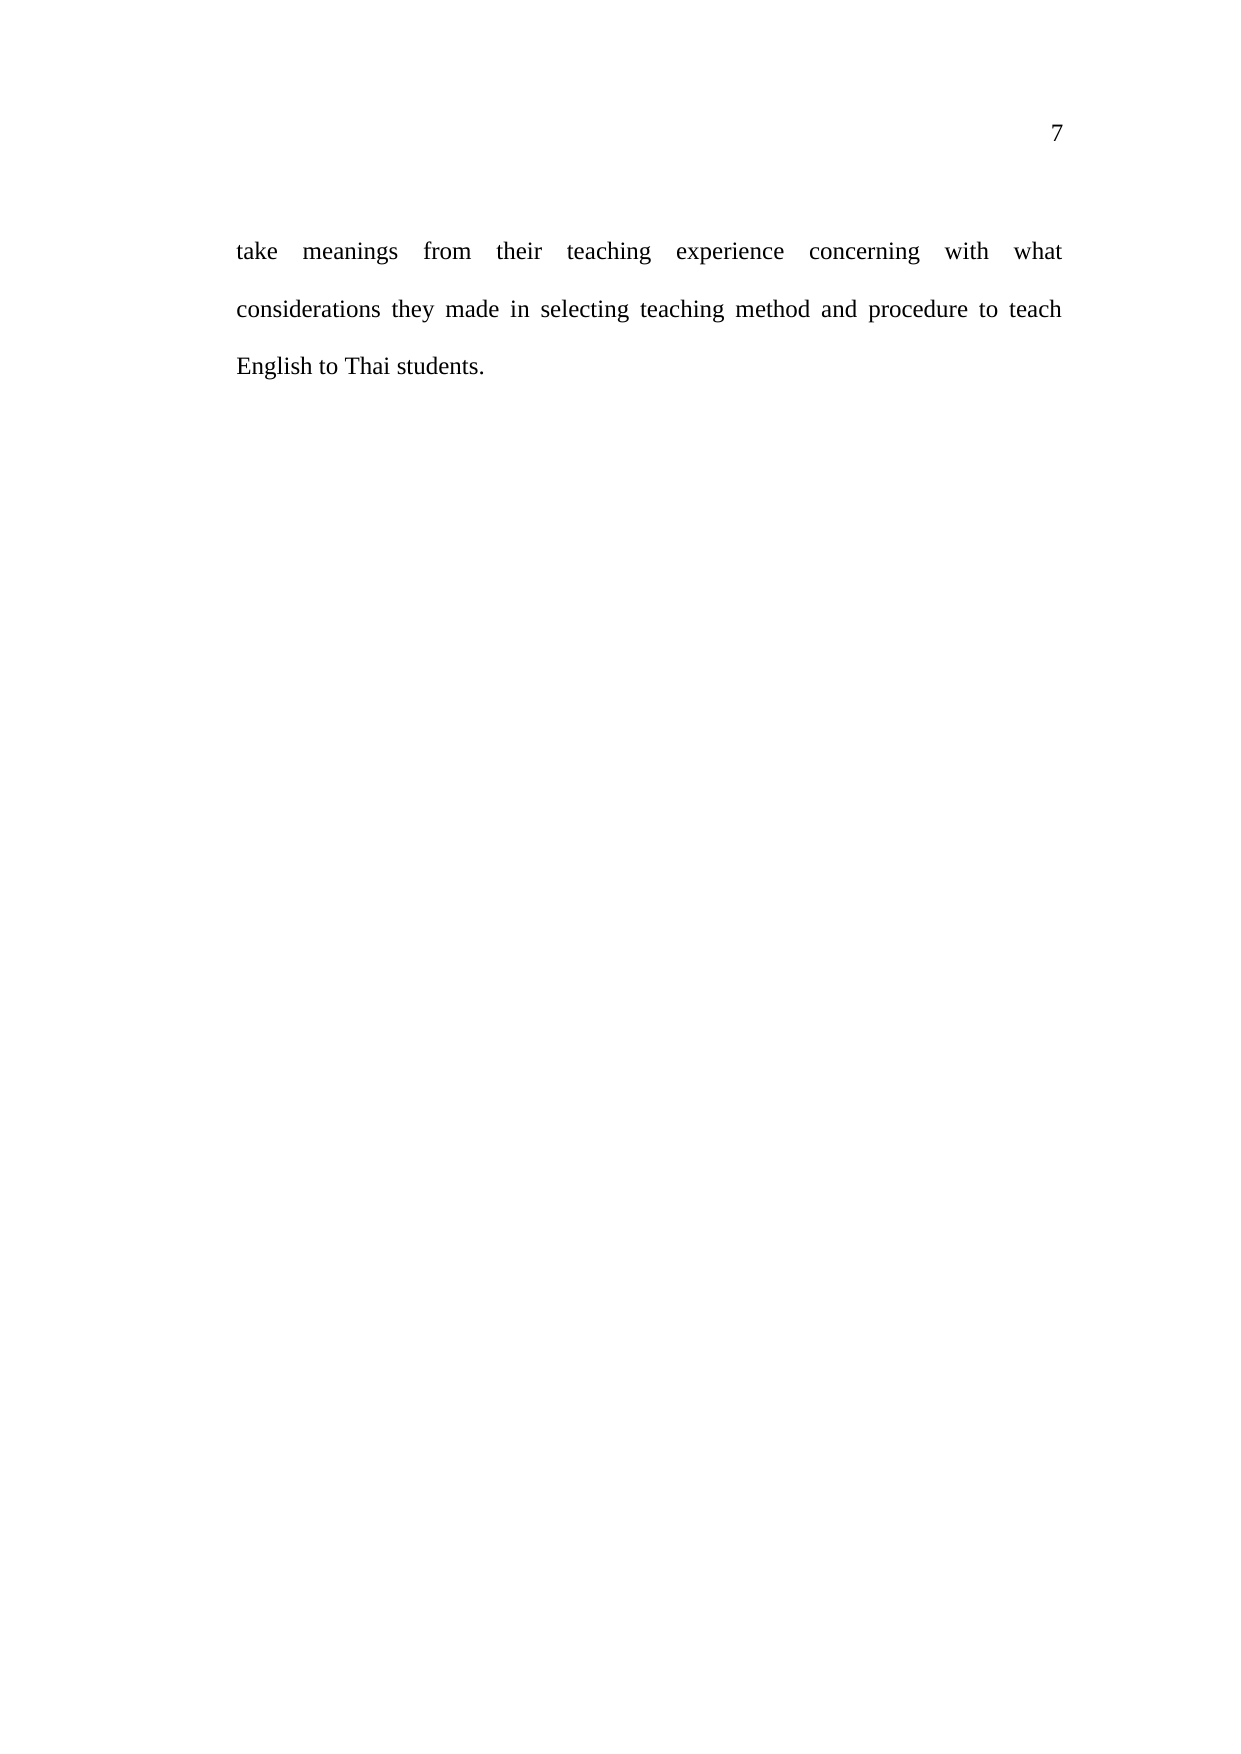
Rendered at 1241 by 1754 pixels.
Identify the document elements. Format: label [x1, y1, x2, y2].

text [236, 236, 1063, 380]
